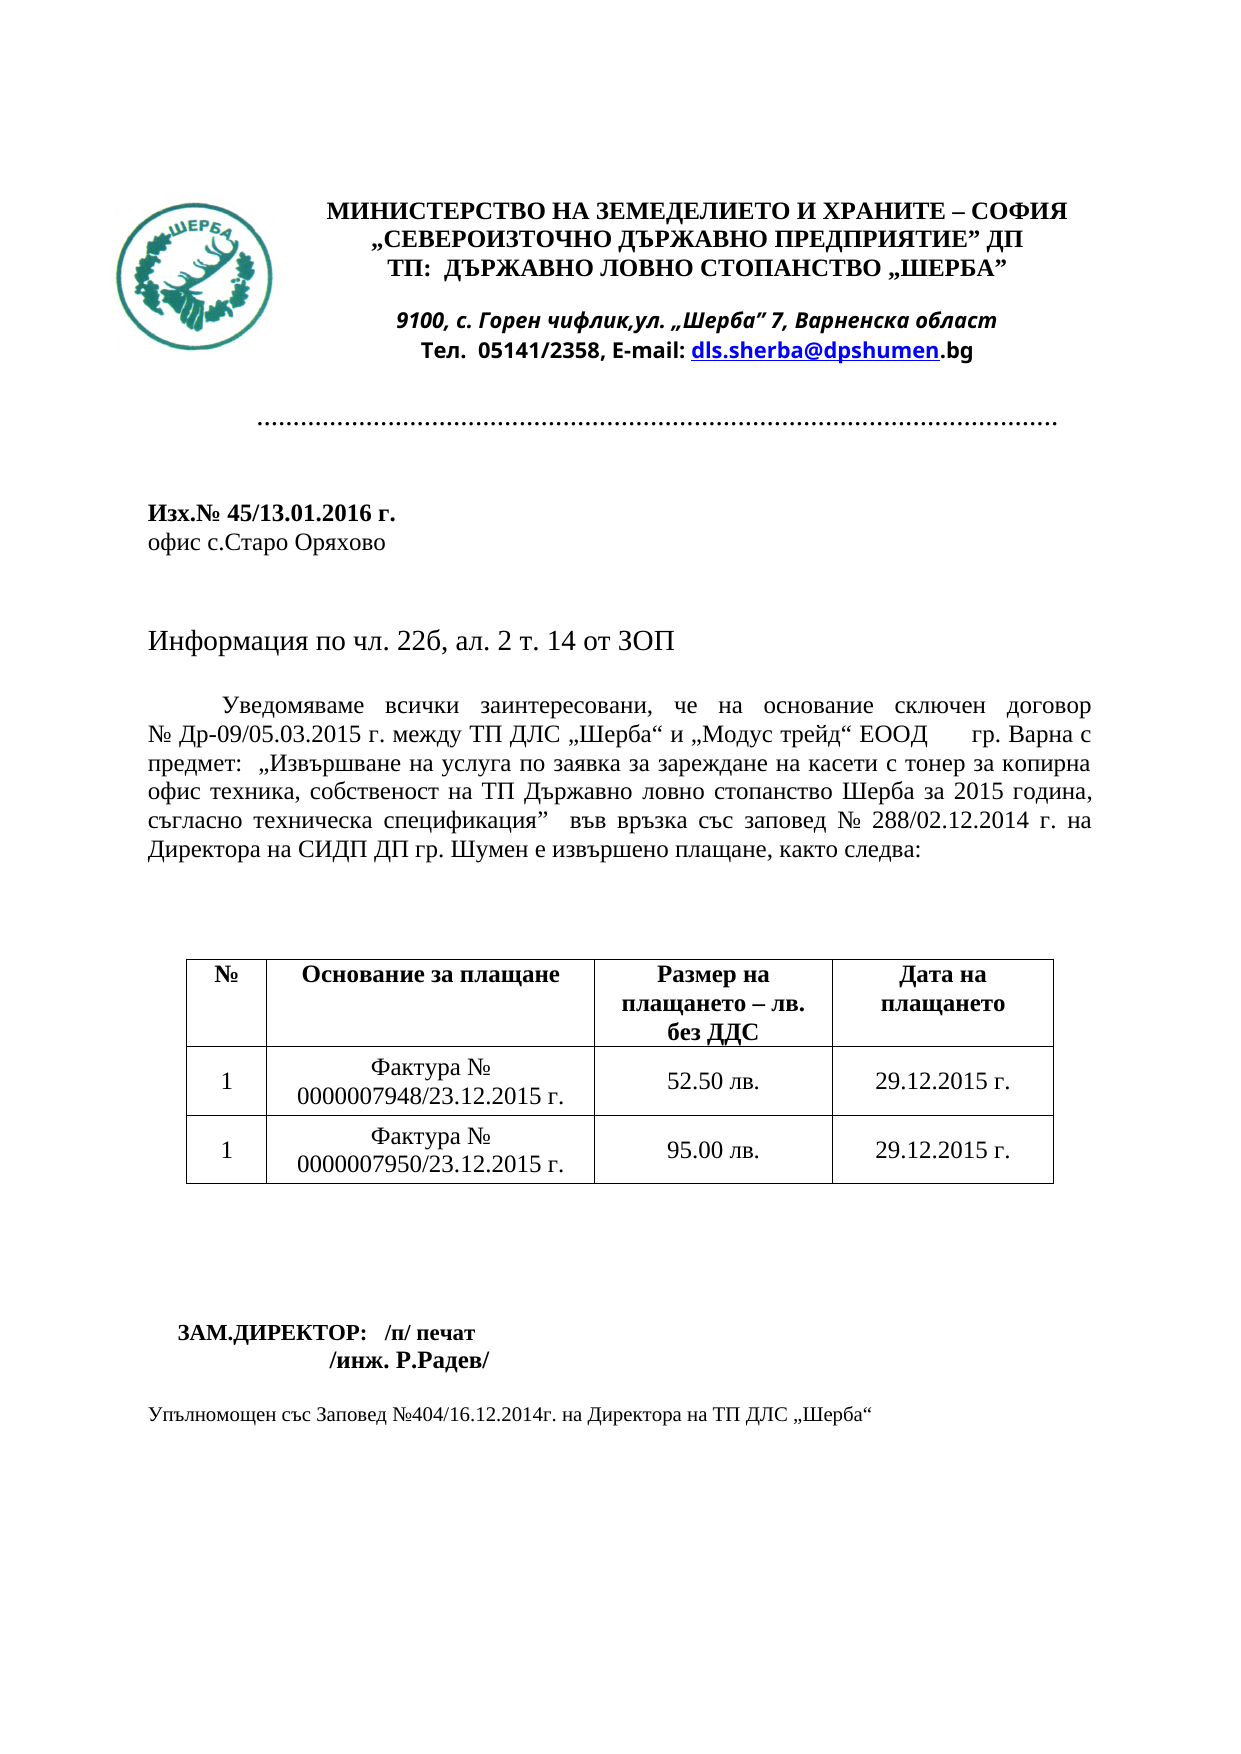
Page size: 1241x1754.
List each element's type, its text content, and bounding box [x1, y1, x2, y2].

text Изх.№ 45/13.01.2016 г. [148, 498, 1093, 527]
table_header Основание за плащане [267, 960, 594, 1046]
text /инж. Р.Радев/ [177, 1345, 1093, 1374]
text .............................................................................................................. [148, 398, 1093, 431]
table_cell 29.12.2015 г. [833, 1116, 1053, 1183]
picture [104, 193, 283, 356]
table_header Дата на плащането [833, 960, 1053, 1046]
text Тел. 05141/2358, Е-mail: dls.sherba@dpshumen.bg [148, 334, 1093, 364]
table_cell 29.12.2015 г. [833, 1047, 1053, 1114]
table_cell 1 [187, 1047, 266, 1114]
text Информация по чл. 22б, ал. 2 т. 14 от ЗОП [148, 623, 1093, 657]
text Упълномощен със Заповед №404/16.12.2014г. на Директора на ТП ДЛС „Шерба“ [148, 1402, 1093, 1426]
table_cell 95.00 лв. [595, 1116, 832, 1183]
text МИНИСТЕРСТВО НА ЗЕМЕДЕЛИЕТО И ХРАНИТЕ – СОФИЯ [283, 196, 1093, 224]
text „СЕВЕРОИЗТОЧНО ДЪРЖАВНО ПРЕДПРИЯТИЕ” ДП [283, 224, 1093, 253]
text ЗАМ.ДИРЕКТОР: /п/ печат [148, 1318, 1093, 1345]
text офис с.Старо Оряхово [148, 527, 1093, 556]
text ТП: ДЪРЖАВНО ЛОВНО СТОПАНСТВО „ШЕРБА” [283, 253, 1093, 282]
text Уведомяваме всички заинтересовани, че на основание сключен договор № Др-09/05.03.2015 г. между ТП ДЛС „Шерба“ и „Модус трейд“ ЕООД гр. Варна с предмет: „Извършване на услуга по заявка за зареждане на касети с тонер за копирна офис техника, собственост на ТП Държавно ловно стопанство Шерба за 2015 година, съгласно техническа спецификация” във връзка със заповед № 288/02.12.2014 г. на Директора на СИДП ДП гр. Шумен е извършено плащане, както следва: [148, 690, 1093, 863]
table_cell 1 [187, 1116, 266, 1183]
table_cell Фактура № 0000007948/23.12.2015 г. [267, 1047, 594, 1114]
table_header № [187, 960, 266, 1046]
table_cell 52.50 лв. [595, 1047, 832, 1114]
text 9100, с. Горен чифлик,ул. „Шерба” 7, Варненска област [283, 305, 1093, 334]
table_header Размер на плащането – лв. без ДДС [595, 960, 832, 1046]
table_cell Фактура № 0000007950/23.12.2015 г. [267, 1116, 594, 1183]
